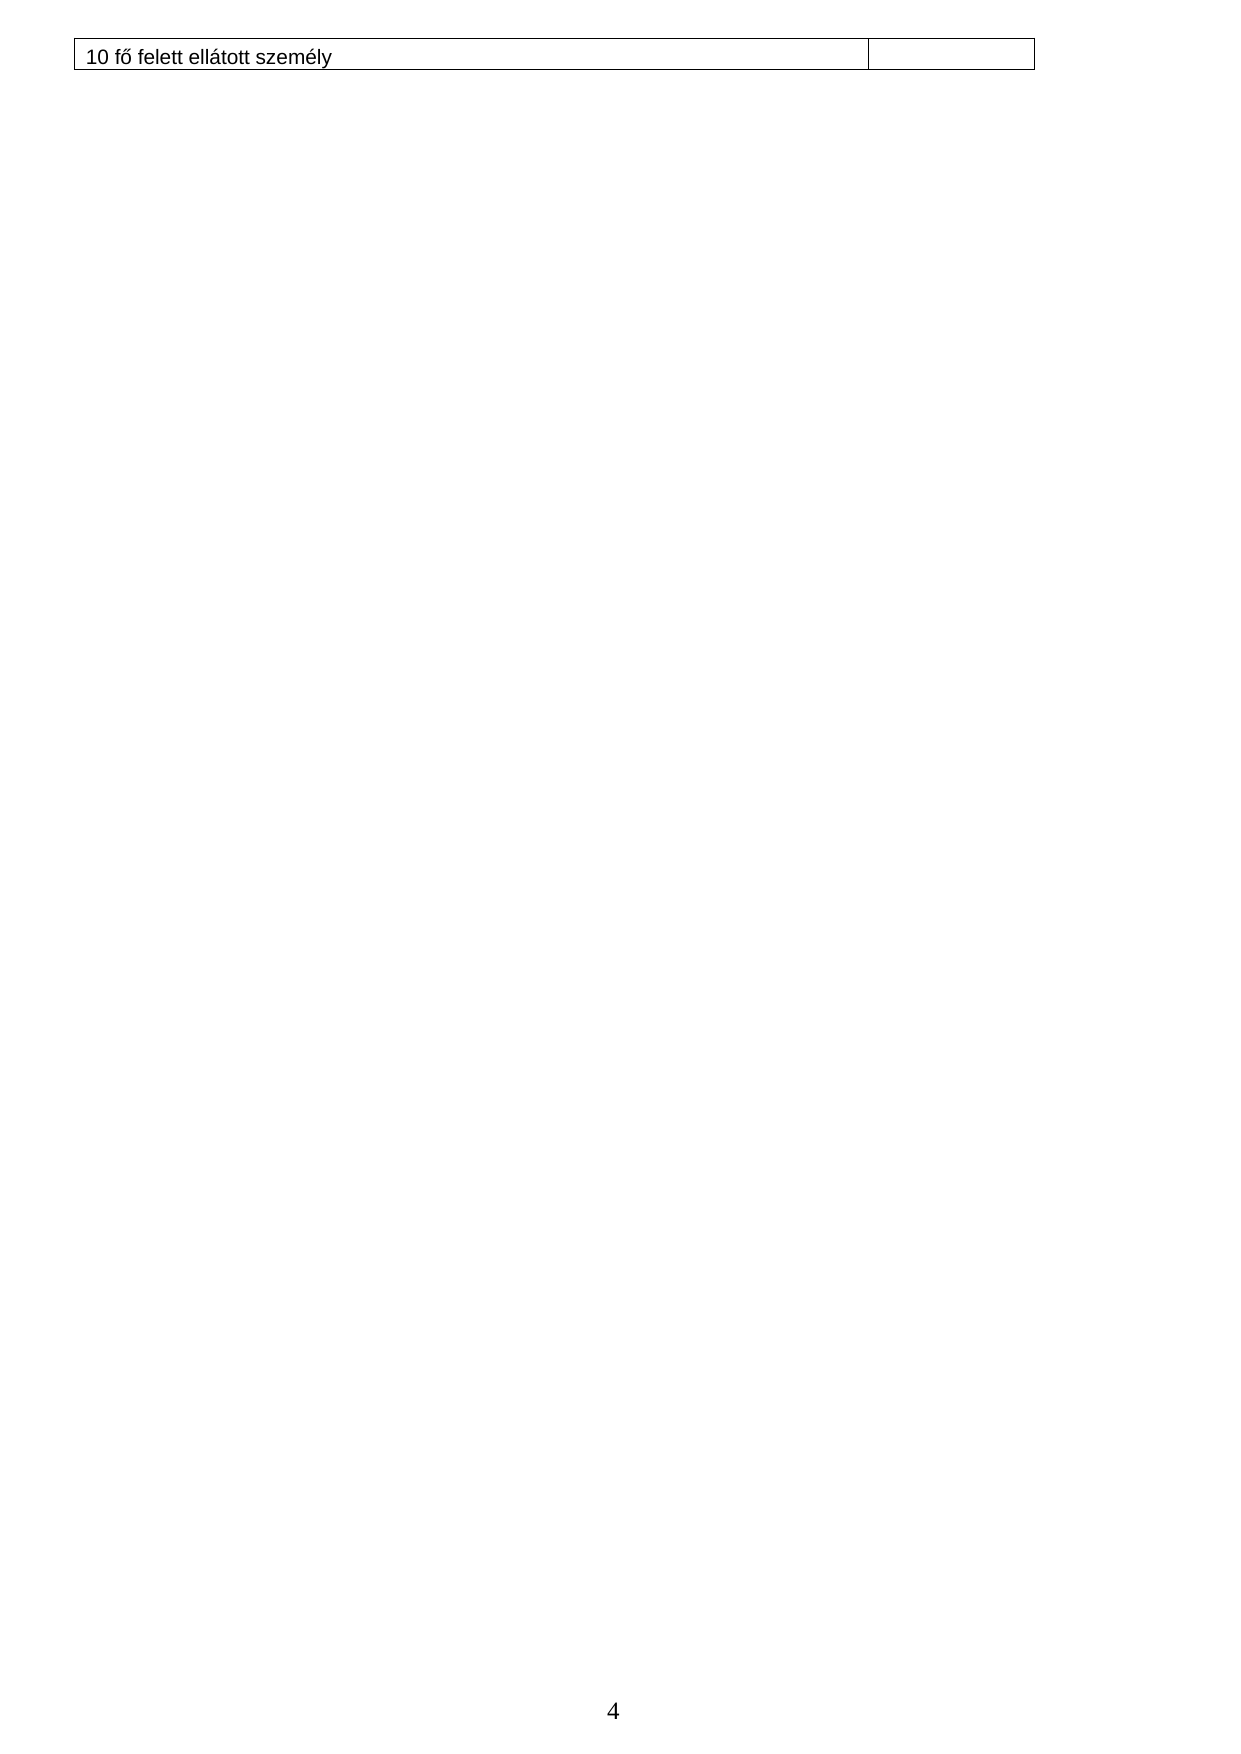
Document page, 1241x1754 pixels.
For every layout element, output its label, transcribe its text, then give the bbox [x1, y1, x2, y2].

table_cell 10 fő felett ellátott személy [75, 39, 868, 69]
table_cell [869, 39, 1034, 69]
